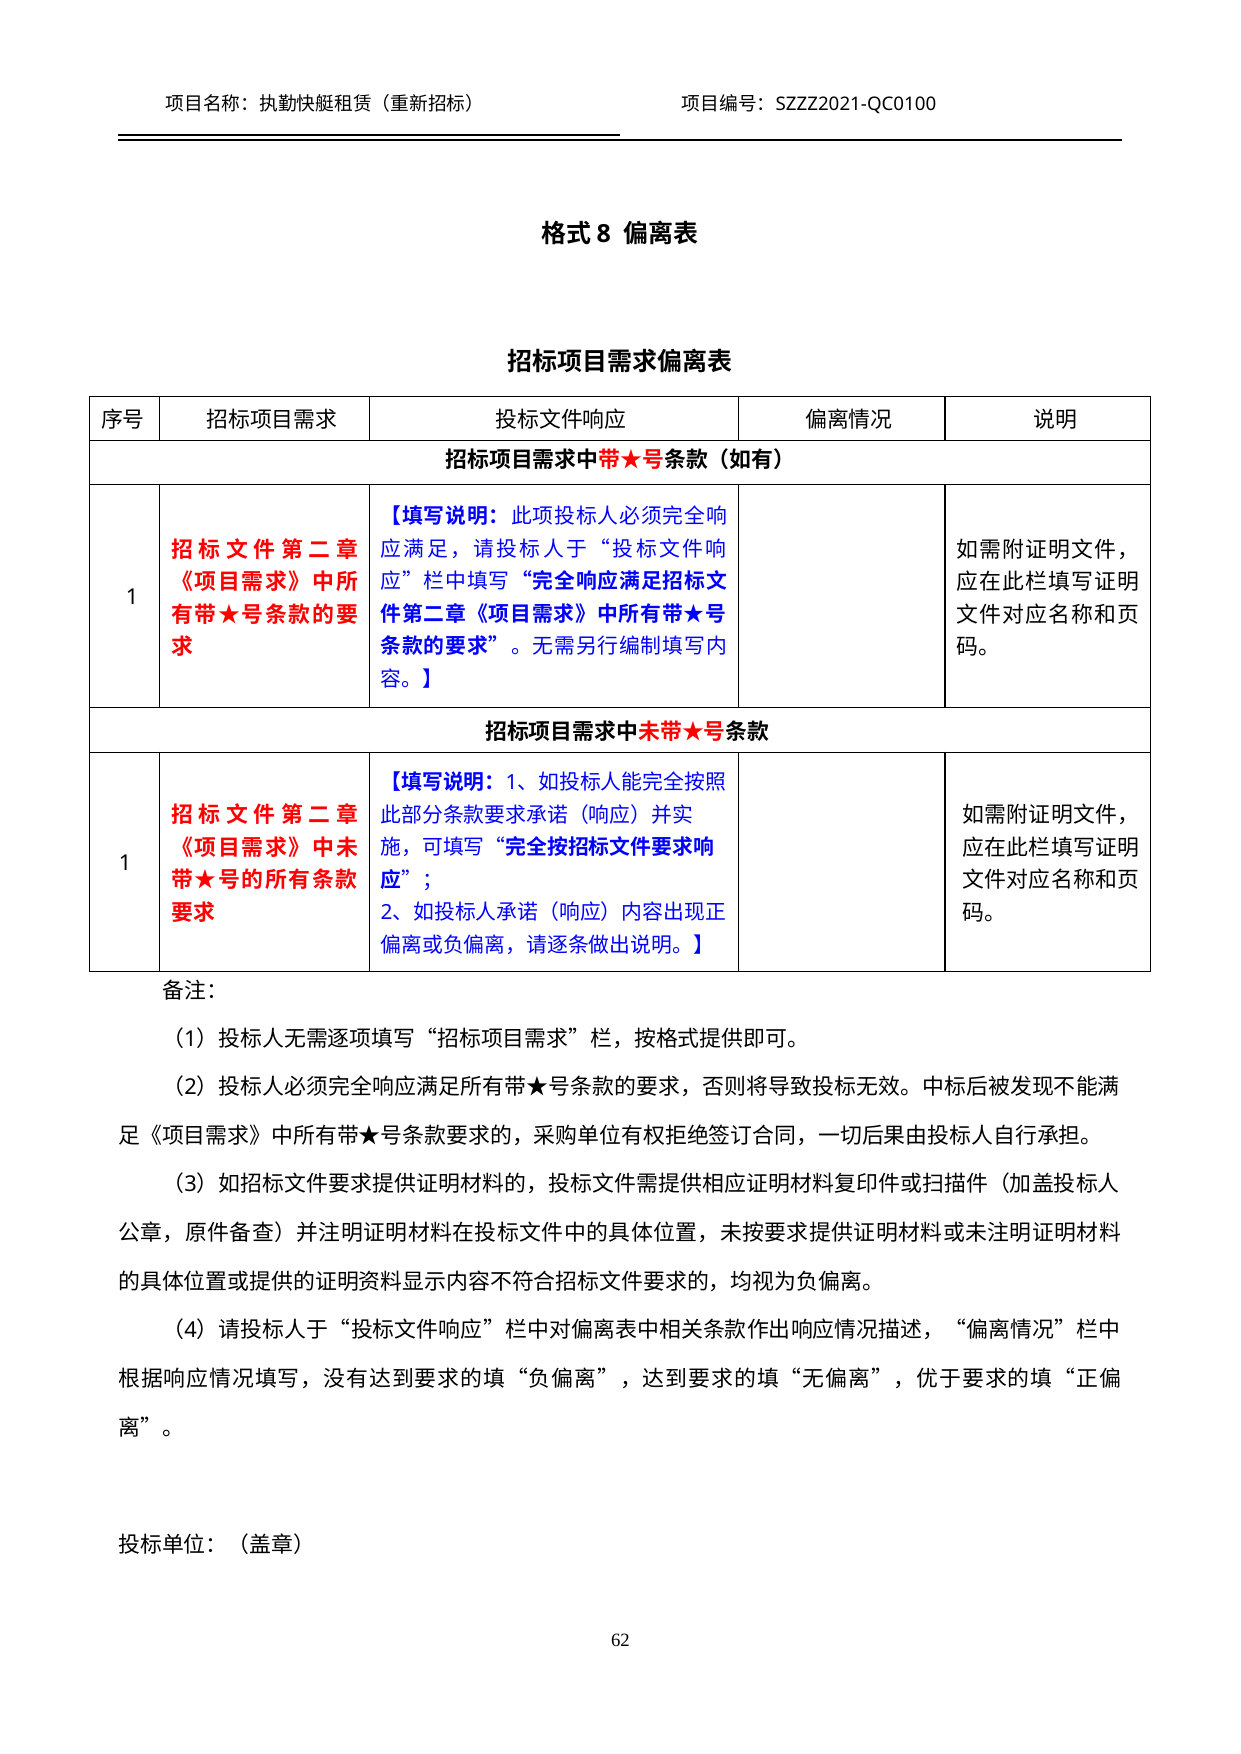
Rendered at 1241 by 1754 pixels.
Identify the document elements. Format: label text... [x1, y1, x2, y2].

table_cell 招标项目需求中带★号条款（如有） [90, 441, 1150, 484]
table_header 投标文件响应 [370, 397, 738, 440]
table_cell [739, 485, 944, 707]
table_header 招标项目需求 [160, 397, 369, 440]
table_cell [739, 753, 944, 971]
text （1）投标人无需逐项填写“招标项目需求”栏，按格式提供即可。 [118, 1021, 1122, 1053]
table_header 偏离情况 [739, 397, 944, 440]
text （4）请投标人于“投标文件响应”栏中对偏离表中相关条款作出响应情况描述，“偏离情况”栏中根据响应情况填写，没有达到要求的填“负偏离”，达到要求的填“无偏离”，优于要求的填“正偏离”。 [118, 1312, 1122, 1442]
table_cell 【填写说明：此项投标人必须完全响应满足，请投标人于“投标文件响应”栏中填写“完全响应满足招标文件第二章《项目需求》中所有带★号条款的要求”。无需另行编制填写内容。】 [370, 485, 738, 707]
table_cell 招标文件第二章《项目需求》中所有带★号条款的要求 [160, 485, 369, 707]
text 投标单位：（盖章） [118, 1527, 1122, 1559]
table_cell 如需附证明文件，应在此栏填写证明文件对应名称和页码。 [946, 485, 1150, 707]
table_header 说明 [946, 397, 1150, 440]
table_header 序号 [90, 397, 159, 440]
table_cell 如需附证明文件，应在此栏填写证明文件对应名称和页码。 [946, 753, 1150, 971]
table_cell 1 [90, 485, 159, 707]
subtitle 格式8 偏离表 [118, 199, 1122, 264]
text （2）投标人必须完全响应满足所有带★号条款的要求，否则将导致投标无效。中标后被发现不能满足《项目需求》中所有带★号条款要求的，采购单位有权拒绝签订合同，一切后果由投标人自行承担。 [118, 1069, 1122, 1150]
table_cell 1 [90, 753, 159, 971]
table_cell 【填写说明：1、如投标人能完全按照此部分条款要求承诺（响应）并实施，可填写“完全按招标文件要求响应”； 2、如投标人承诺（响应）内容出现正偏离或负偏离，请逐条做出说明。】 [370, 753, 738, 971]
table_cell 招标项目需求中未带★号条款 [90, 708, 1150, 752]
text 招标项目需求偏离表 [118, 341, 1122, 377]
text （3）如招标文件要求提供证明材料的，投标文件需提供相应证明材料复印件或扫描件（加盖投标人公章，原件备查）并注明证明材料在投标文件中的具体位置，未按要求提供证明材料或未注明证明材料的具体位置或提供的证明资料显示内容不符合招标文件要求的，均视为负偏离。 [118, 1166, 1122, 1296]
table_cell 招标文件第二章《项目需求》中未带★号的所有条款要求 [160, 753, 369, 971]
text 备注： [118, 972, 1122, 1005]
